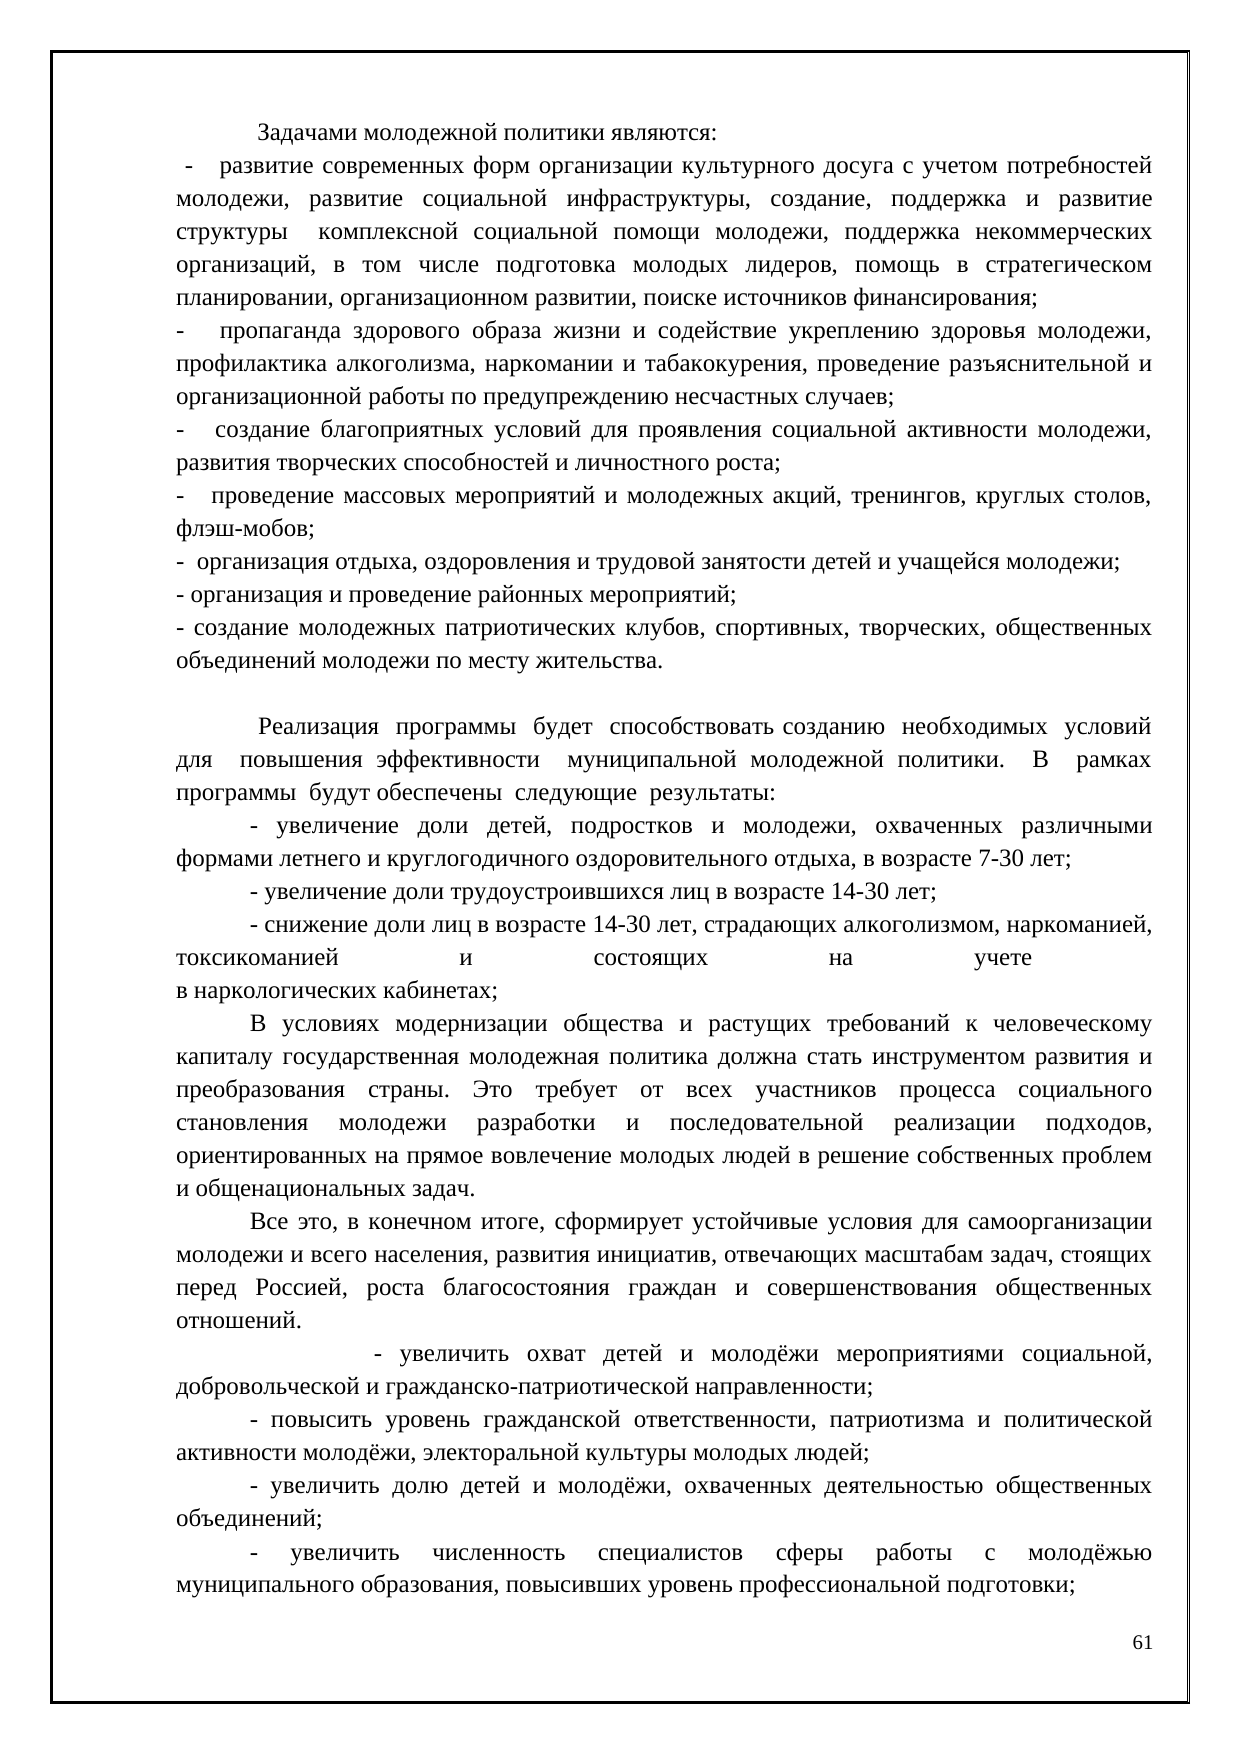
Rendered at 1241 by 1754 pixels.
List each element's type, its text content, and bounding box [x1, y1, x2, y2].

text - снижение доли лиц в возрасте 14-30 лет, страдающих алкоголизмом, наркоманией, токсикоманией и состоящих на учете в наркологических кабинетах; [176, 909, 1153, 1004]
text - увеличить охват детей и молодёжи мероприятиями социальной, добровольческой и гражданско-патриотической направленности; [176, 1338, 1153, 1400]
text Все это, в конечном итоге, сформирует устойчивые условия для самоорганизации молодежи и всего населения, развития инициатив, отвечающих масштабам задач, стоящих перед Россией, роста благосостояния граждан и совершенствования общественных отношений. [176, 1206, 1153, 1334]
text - организация и проведение районных мероприятий; [176, 579, 1153, 608]
text В условиях модернизации общества и растущих требований к человеческому капиталу государственная молодежная политика должна стать инструментом развития и преобразования страны. Это требует от всех участников процесса социального становления молодежи разработки и последовательной реализации подходов, ориентированных на прямое вовлечение молодых людей в решение собственных проблем и общенациональных задач. [176, 1008, 1153, 1202]
text - увеличить долю детей и молодёжи, охваченных деятельностью общественных объединений; [176, 1471, 1153, 1532]
text Реализация программы будет способствовать созданию необходимых условий для повышения эффективности муниципальной молодежной политики. В рамках программы будут обеспечены следующие результаты: [176, 711, 1153, 806]
text - создание благоприятных условий для проявления социальной активности молодежи, развития творческих способностей и личностного роста; [176, 414, 1153, 476]
text - увеличение доли детей, подростков и молодежи, охваченных различными формами летнего и круглогодичного оздоровительного отдыха, в возрасте 7-30 лет; [176, 810, 1153, 872]
text - увеличение доли трудоустроившихся лиц в возрасте 14-30 лет; [176, 876, 1153, 905]
text - пропаганда здорового образа жизни и содействие укреплению здоровья молодежи, профилактика алкоголизма, наркомании и табакокурения, проведение разъяснительной и организационной работы по предупреждению несчастных случаев; [176, 315, 1153, 409]
text Задачами молодежной политики являются: [176, 117, 1153, 145]
text - увеличить численность специалистов сферы работы с молодёжью муниципального образования, повысивших уровень профессиональной подготовки; [176, 1537, 1153, 1598]
text - проведение массовых мероприятий и молодежных акций, тренингов, круглых столов, флэш-мобов; [176, 480, 1153, 542]
text - организация отдыха, оздоровления и трудовой занятости детей и учащейся молодежи; [176, 546, 1153, 575]
text - развитие современных форм организации культурного досуга с учетом потребностей молодежи, развитие социальной инфраструктуры, создание, поддержка и развитие структуры комплексной социальной помощи молодежи, поддержка некоммерческих организаций, в том числе подготовка молодых лидеров, помощь в стратегическом планировании, организационном развитии, поиске источников финансирования; [176, 150, 1153, 311]
text - создание молодежных патриотических клубов, спортивных, творческих, общественных объединений молодежи по месту жительства. [176, 612, 1153, 674]
text - повысить уровень гражданской ответственности, патриотизма и политической активности молодёжи, электоральной культуры молодых людей; [176, 1404, 1153, 1466]
